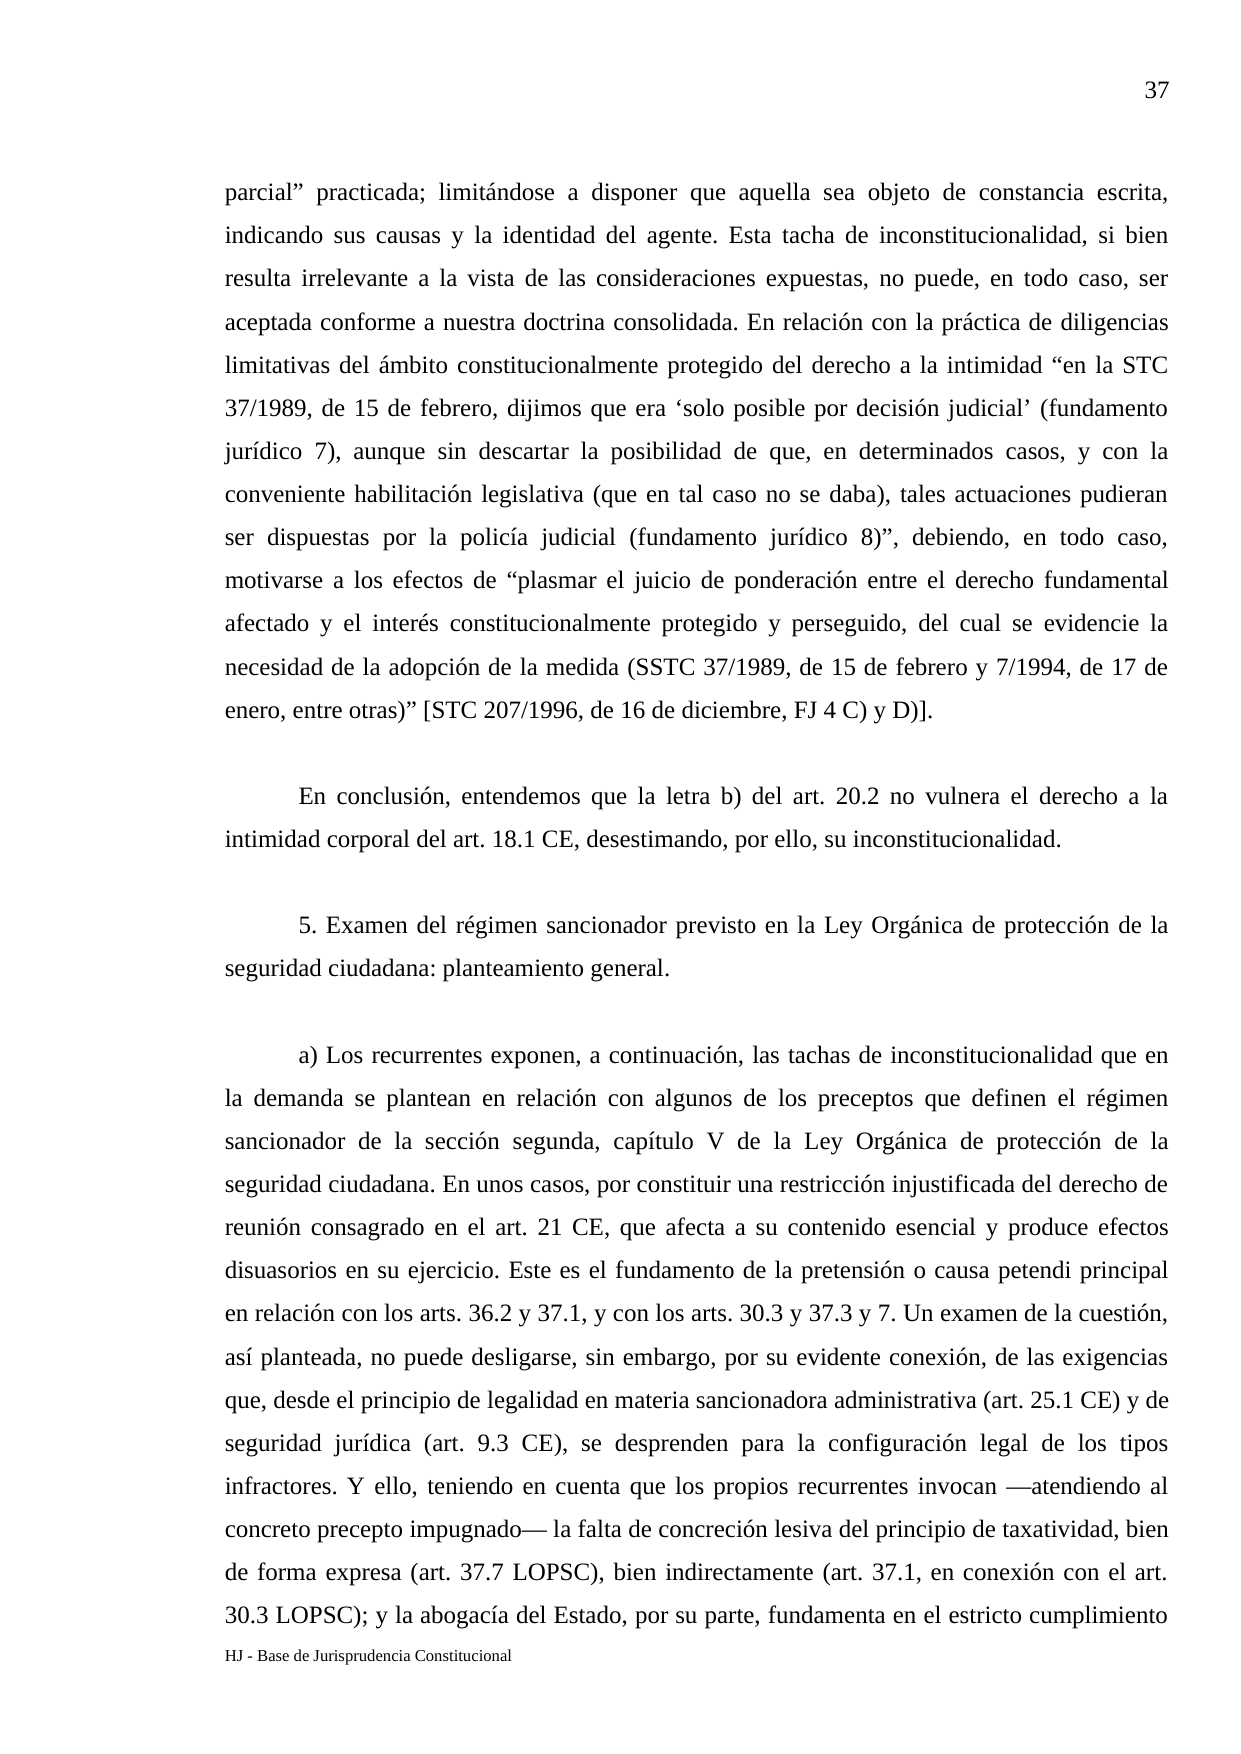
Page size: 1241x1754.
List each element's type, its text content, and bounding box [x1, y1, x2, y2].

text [224, 177, 1169, 723]
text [224, 1040, 1169, 1629]
text En conclusión, entendemos que la letra b) del art. 20.2 no vulnera el derecho a la intimidad corporal del art. 18.1 CE, desestimando, por ello, su inconstitucionalidad. [224, 781, 1169, 853]
text 5. Examen del régimen sancionador previsto en la Ley Orgánica de protección de la seguridad ciudadana: planteamiento general. [224, 910, 1169, 982]
